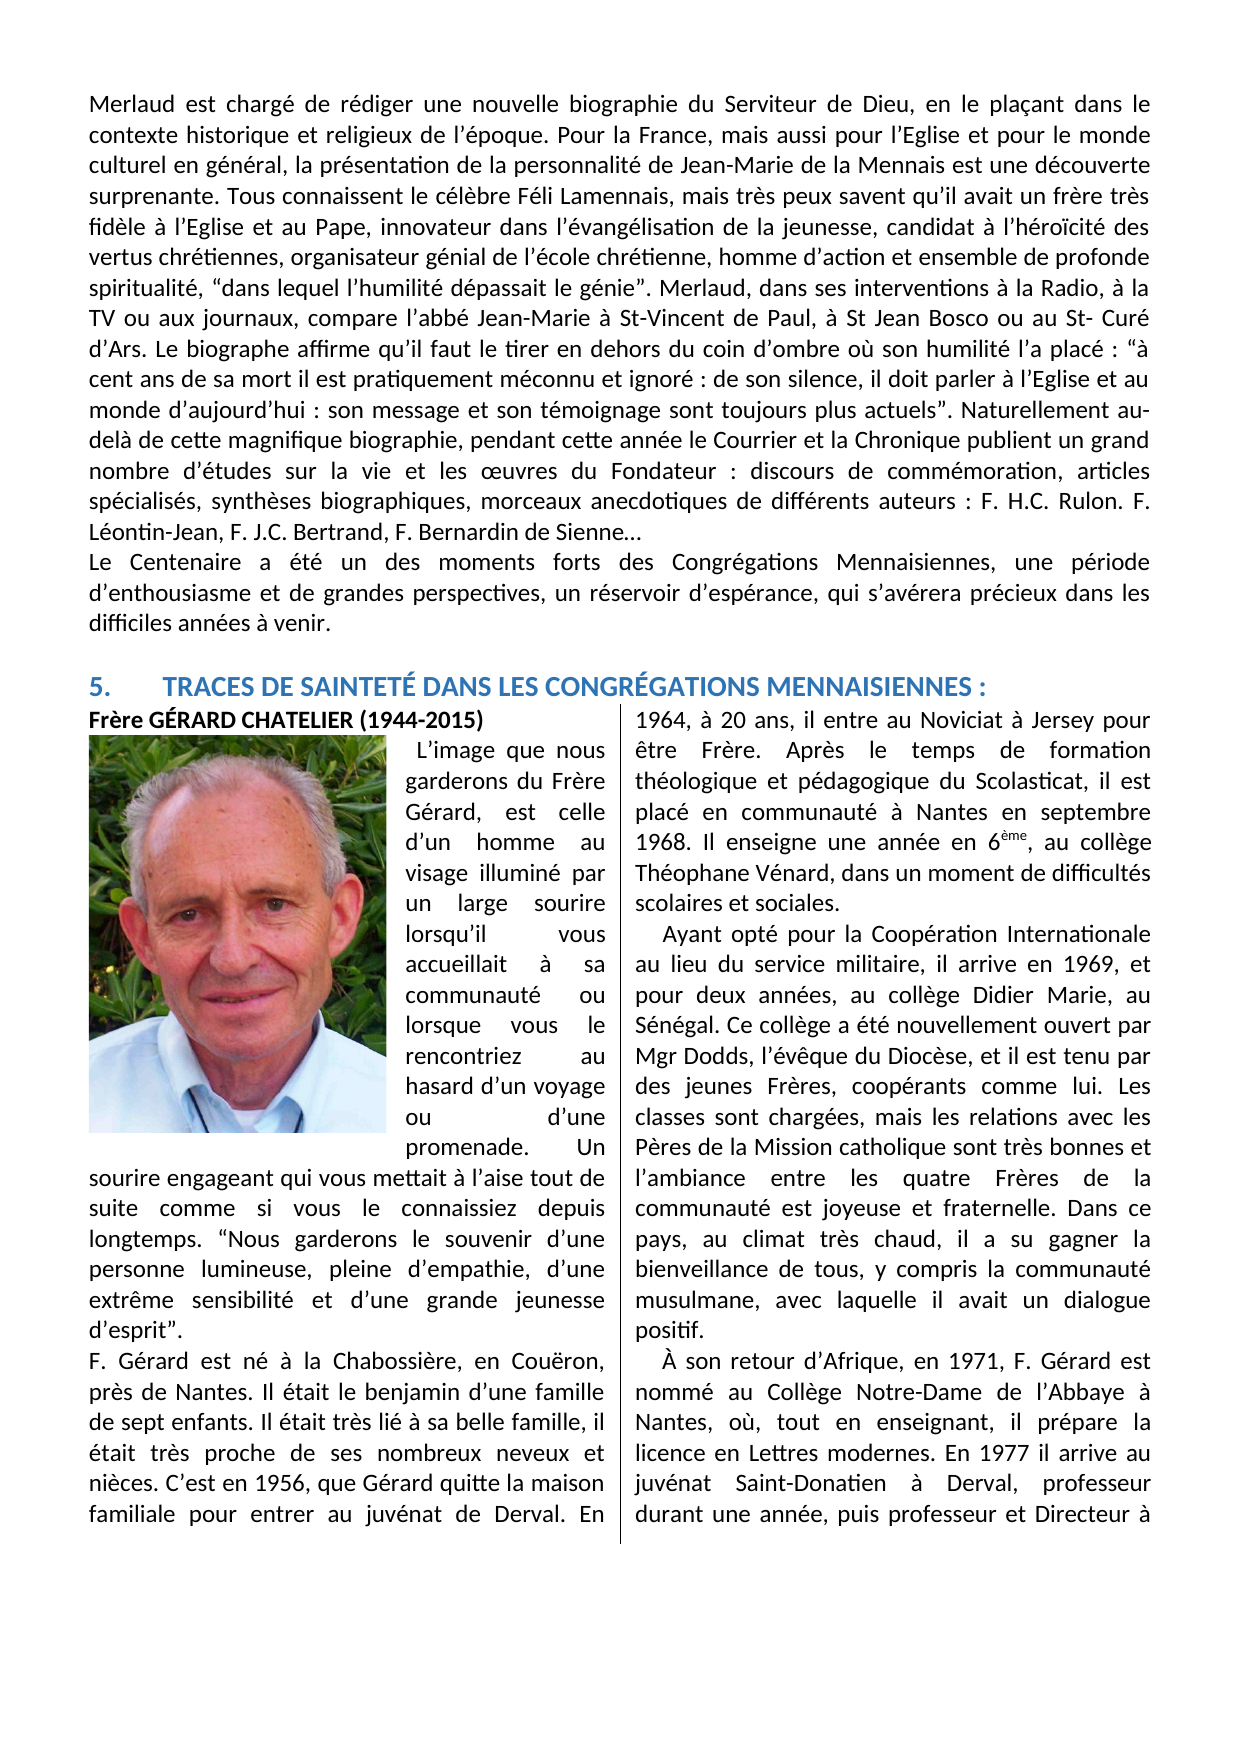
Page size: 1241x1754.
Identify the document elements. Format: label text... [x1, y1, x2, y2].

text Le Centenaire a été un des moments forts des Congrégations Mennaisiennes, une période d’enthousiasme et de grandes perspectives, un réservoir d’espérance, qui s’avérera précieux dans les difficiles années à venir. [89, 546, 1152, 638]
list F. Gérard est né à la Chabossière, en Couëron, près de Nantes. Il était le benjamin d’une famille de sept enfants. Il était très lié à sa belle famille, il était très proche de ses nombreux neveux et nièces. C’est en 1956, que Gérard quitte la maison familiale pour entrer au juvénat de Derval. En 1964, à 20 ans, il entre au Noviciat à Jersey pour être Frère. Après le temps de formation théologique et pédagogique du Scolasticat, il est placé en communauté à Nantes en septembre 1968. Il enseigne une année en 6ème, au collège Théophane Vénard, dans un moment de difficultés scolaires et sociales. [89, 1345, 606, 1528]
list Ayant opté pour la Coopération Internationale au lieu du service militaire, il arrive en 1969, et pour deux années, au collège Didier Marie, au Sénégal. Ce collège a été nouvellement ouvert par Mgr Dodds, l’évêque du Diocèse, et il est tenu par des jeunes Frères, coopérants comme lui. Les classes sont chargées, mais les relations avec les Pères de la Mission catholique sont très bonnes et l’ambiance entre les quatre Frères de la communauté est joyeuse et fraternelle. Dans ce pays, au climat très chaud, il a su gagner la bienveillance de tous, y compris la communauté musulmane, avec laquelle il avait un dialogue positif. [635, 918, 1152, 1345]
text Frère GÉRARD CHATELIER (1944-2015) [89, 704, 606, 735]
list TRACES DE SAINTETÉ DANS LES CONGRÉGATIONS MENNAISIENNES : [89, 668, 1152, 704]
picture [88, 735, 387, 1133]
list F. Gérard est né à la Chabossière, en Couëron, près de Nantes. Il était le benjamin d’une famille de sept enfants. Il était très lié à sa belle famille, il était très proche de ses nombreux neveux et nièces. C’est en 1956, que Gérard quitte la maison familiale pour entrer au juvénat de Derval. En 1964, à 20 ans, il entre au Noviciat à Jersey pour être Frère. Après le temps de formation théologique et pédagogique du Scolasticat, il est placé en communauté à Nantes en septembre 1968. Il enseigne une année en 6ème, au collège Théophane Vénard, dans un moment de difficultés scolaires et sociales. [635, 704, 1152, 918]
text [89, 89, 1152, 546]
